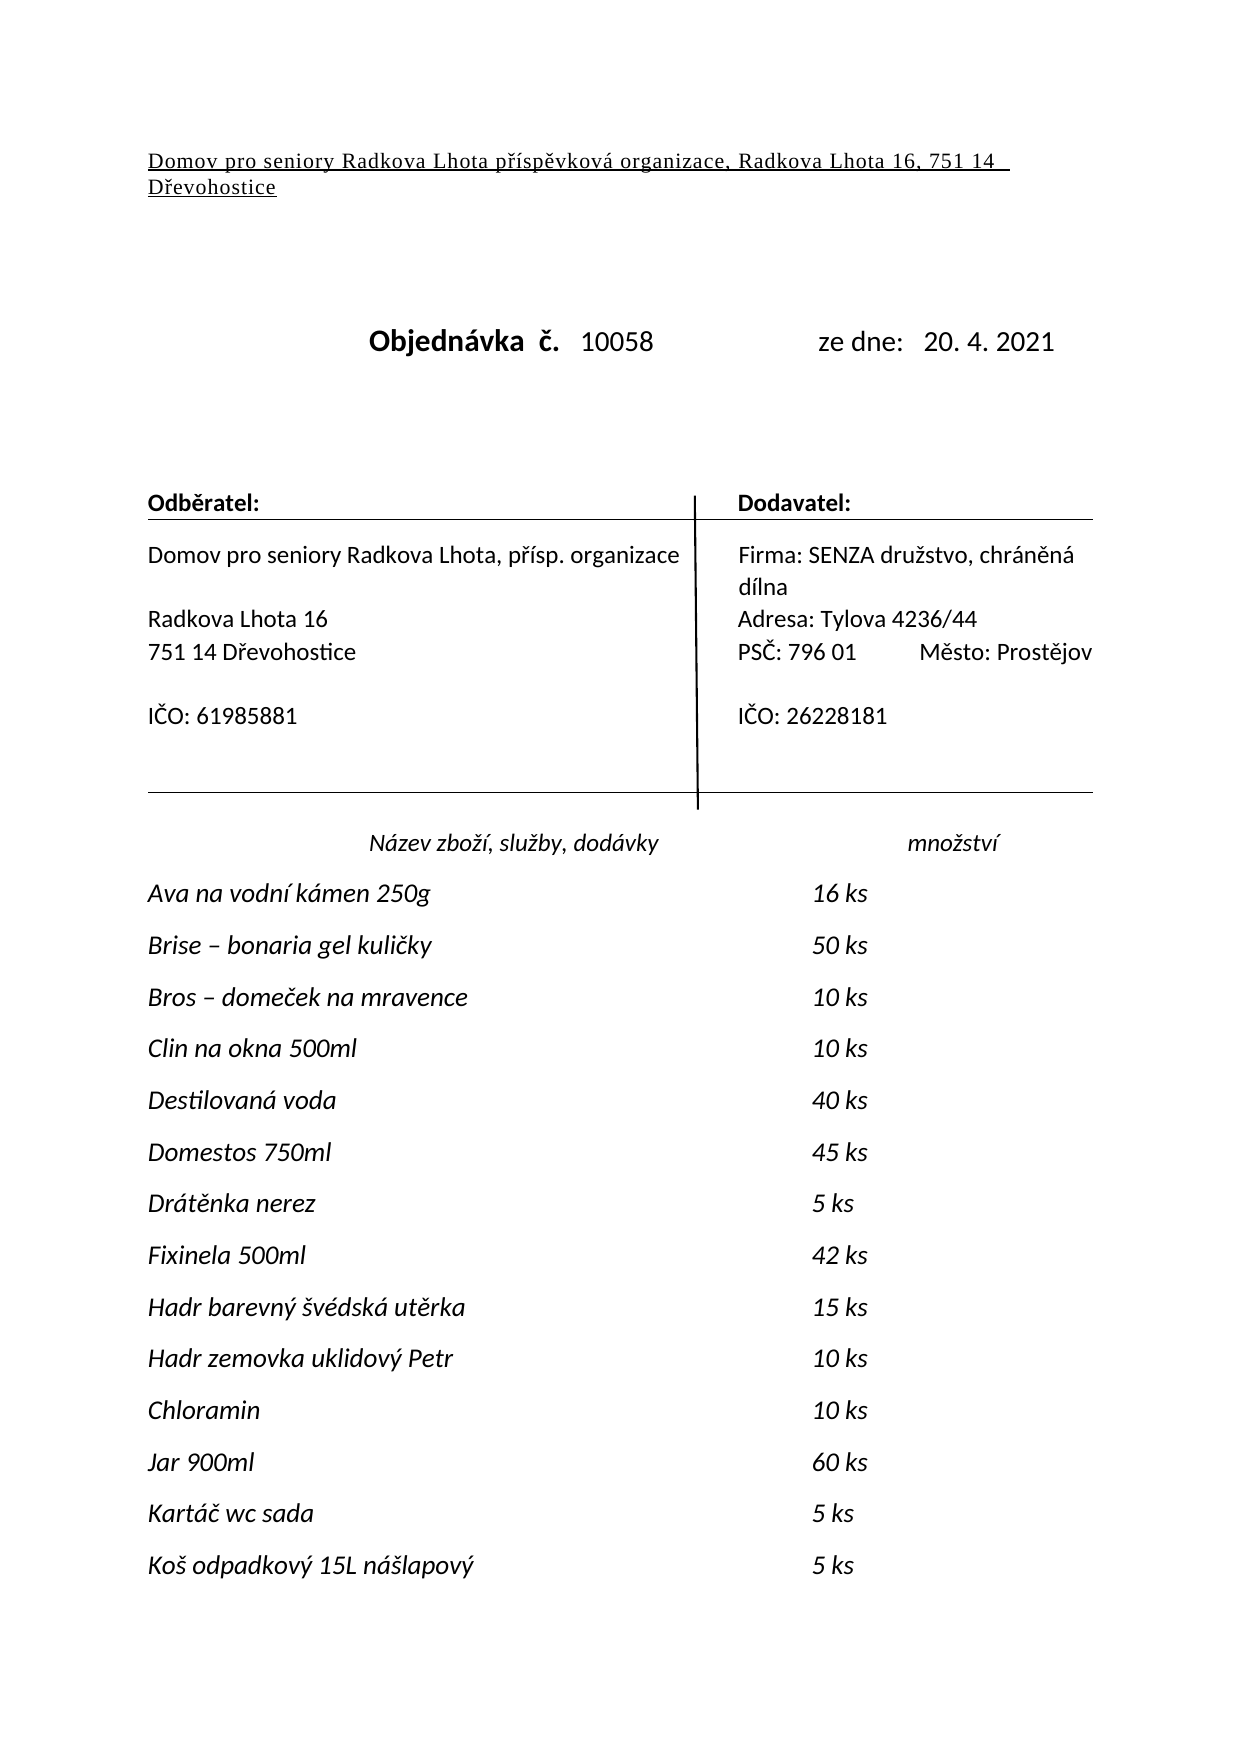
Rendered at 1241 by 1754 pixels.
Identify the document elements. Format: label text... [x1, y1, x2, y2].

text Jar 900ml 60 ks [148, 1445, 1093, 1478]
text Drátěnka nerez 5 ks [148, 1186, 1093, 1219]
text Odběratel: Dodavatel: [148, 487, 1093, 519]
text Domov pro seniory Radkova Lhota, přísp. organizace Firma: SENZA družstvo, chráněná dílna [148, 539, 694, 602]
text Koš odpadkový 15L nášlapový 5 ks [148, 1548, 1093, 1581]
text 751 14 Dřevohostice PSČ: 796 01 Město: Prostějov [148, 636, 695, 666]
text IČO: 61985881 IČO: 26228181 [148, 700, 696, 731]
text Domov pro seniory Radkova Lhota příspěvková organizace, Radkova Lhota 16, 751 14 Dřevohostice [148, 148, 1093, 199]
text Bros – domeček na mravence 10 ks [148, 980, 1093, 1013]
text Hadr zemovka uklidový Petr 10 ks [148, 1341, 1093, 1374]
text Clin na okna 500ml 10 ks [148, 1031, 1093, 1064]
text Objednávka č. 10058 ze dne: 20. 4. 2021 [295, 321, 1093, 359]
text Název zboží, služby, dodávky množství [295, 827, 1093, 858]
text Ava na vodní kámen 250g 16 ks [148, 876, 1093, 909]
text Kartáč wc sada 5 ks [148, 1496, 1093, 1529]
text Chloramin 10 ks [148, 1393, 1093, 1426]
text Brise – bonaria gel kuličky 50 ks [148, 928, 1093, 961]
text IČO: 61985881 IČO: 26228181 [698, 700, 1093, 731]
text Domestos 750ml 45 ks [148, 1135, 1093, 1168]
text Domov pro seniory Radkova Lhota, přísp. organizace Firma: SENZA družstvo, chráněná dílna [697, 539, 1093, 602]
text Radkova Lhota 16 Adresa: Tylova 4236/44 [148, 603, 695, 634]
text Hadr barevný švédská utěrka 15 ks [148, 1290, 1093, 1323]
text Radkova Lhota 16 Adresa: Tylova 4236/44 [697, 603, 1093, 634]
text Destilovaná voda 40 ks [148, 1083, 1093, 1116]
text Fixinela 500ml 42 ks [148, 1238, 1093, 1271]
text 751 14 Dřevohostice PSČ: 796 01 Město: Prostějov [698, 636, 1093, 666]
